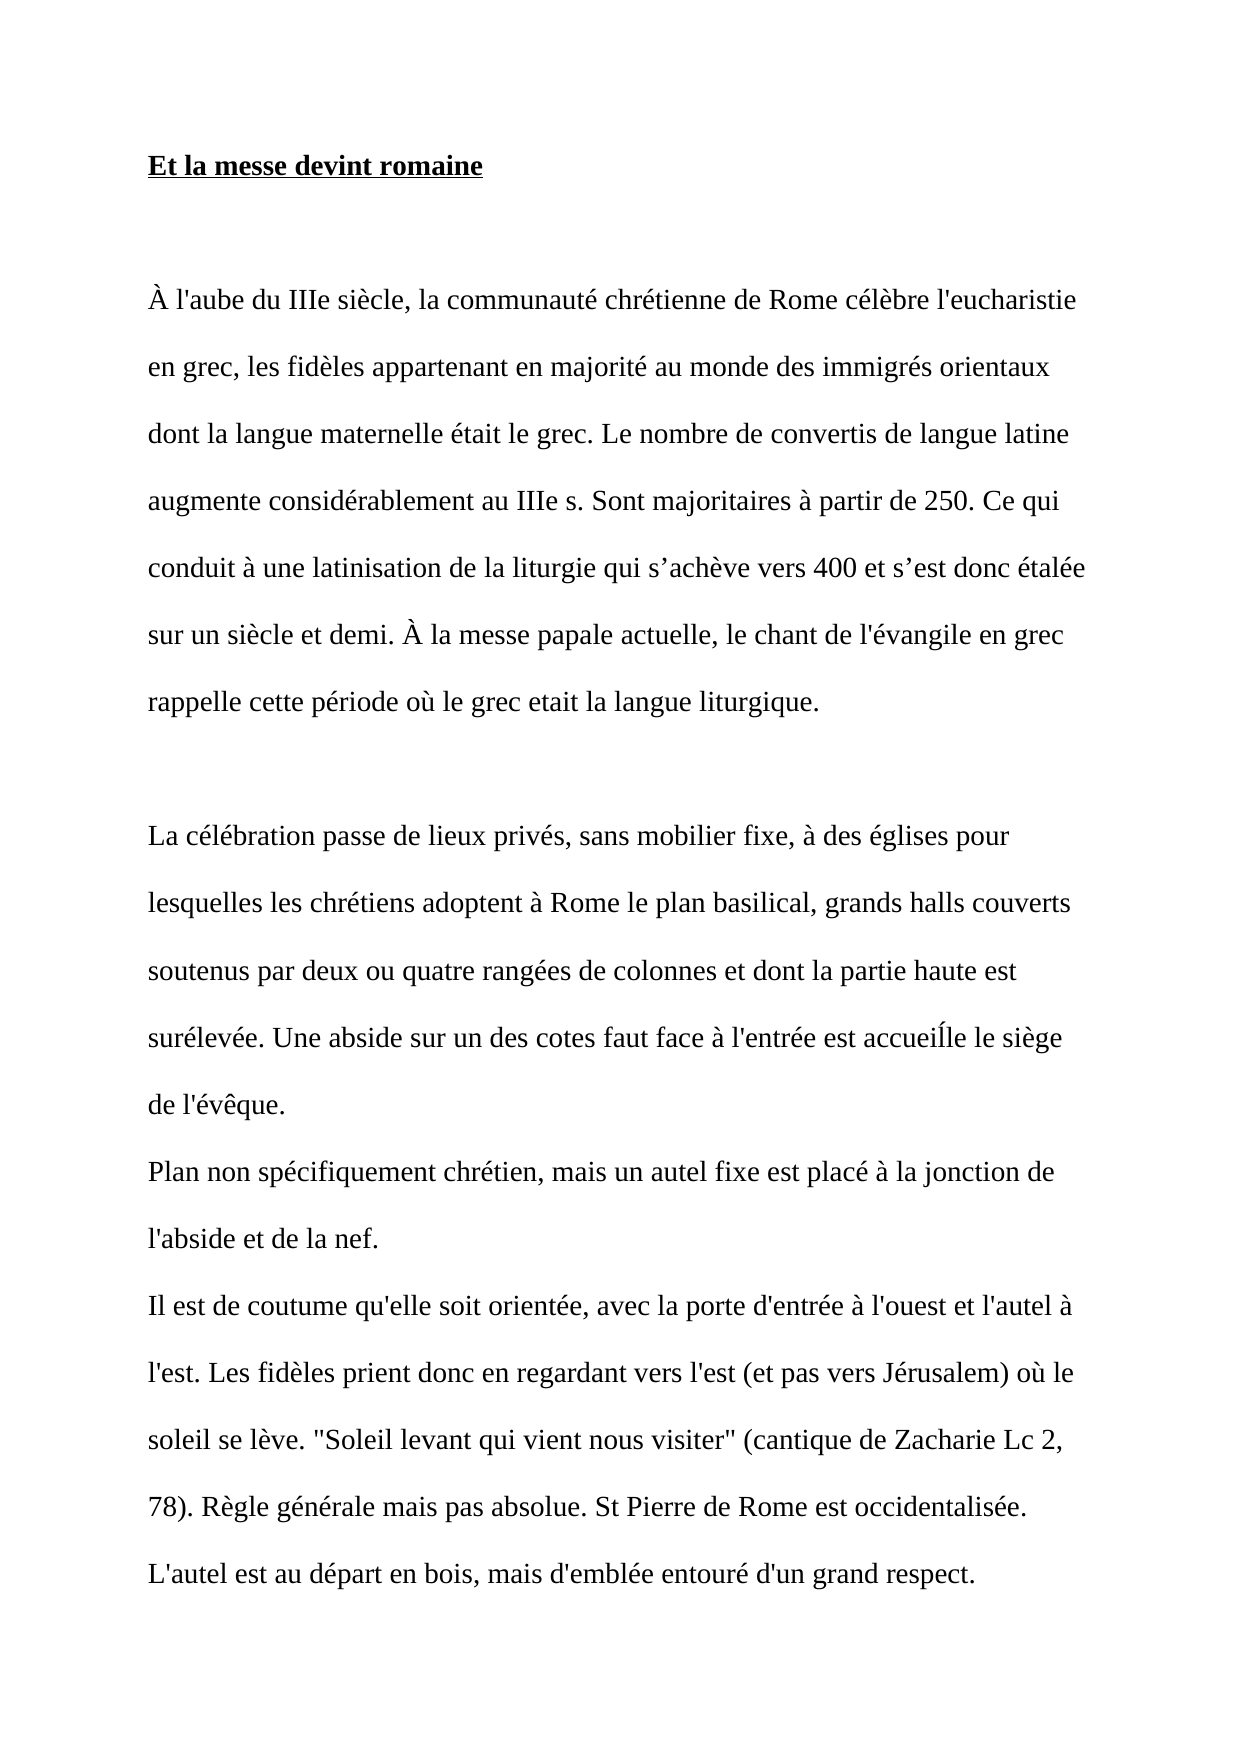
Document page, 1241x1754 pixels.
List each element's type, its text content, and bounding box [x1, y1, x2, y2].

text Et la messe devint romaine [148, 148, 1093, 181]
text La célébration passe de lieux privés, sans mobilier fixe, à des églises pour lesquelles les chrétiens adoptent à Rome le plan basilical, grands halls couverts soutenus par deux ou quatre rangées de colonnes et dont la partie haute est surélevée. Une abside sur un des cotes faut face à l'entrée est accueiĺle le siège de l'évêque. [148, 818, 1093, 1120]
text L'autel est au départ en bois, mais d'emblée entouré d'un grand respect. [148, 1556, 1093, 1590]
text Plan non spécifiquement chrétien, mais un autel fixe est placé à la jonction de l'abside et de la nef. [148, 1154, 1093, 1254]
text Il est de coutume qu'elle soit orientée, avec la porte d'entrée à l'ouest et l'autel à l'est. Les fidèles prient donc en regardant vers l'est (et pas vers Jérusalem) où le soleil se lève. "Soleil levant qui vient nous visiter" (cantique de Zacharie Lc 2, 78). Règle générale mais pas absolue. St Pierre de Rome est occidentalisée. [148, 1288, 1093, 1523]
text À l'aube du IIIe siècle, la communauté chrétienne de Rome célèbre l'eucharistie en grec, les fidèles appartenant en majorité au monde des immigrés orientaux dont la langue maternelle était le grec. Le nombre de convertis de langue latine augmente considérablement au IIIe s. Sont majoritaires à partir de 250. Ce qui conduit à une latinisation de la liturgie qui s’achève vers 400 et s’est donc étalée sur un siècle et demi. À la messe papale actuelle, le chant de l'évangile en grec rappelle cette période où le grec etait la langue liturgique. [148, 282, 1093, 718]
